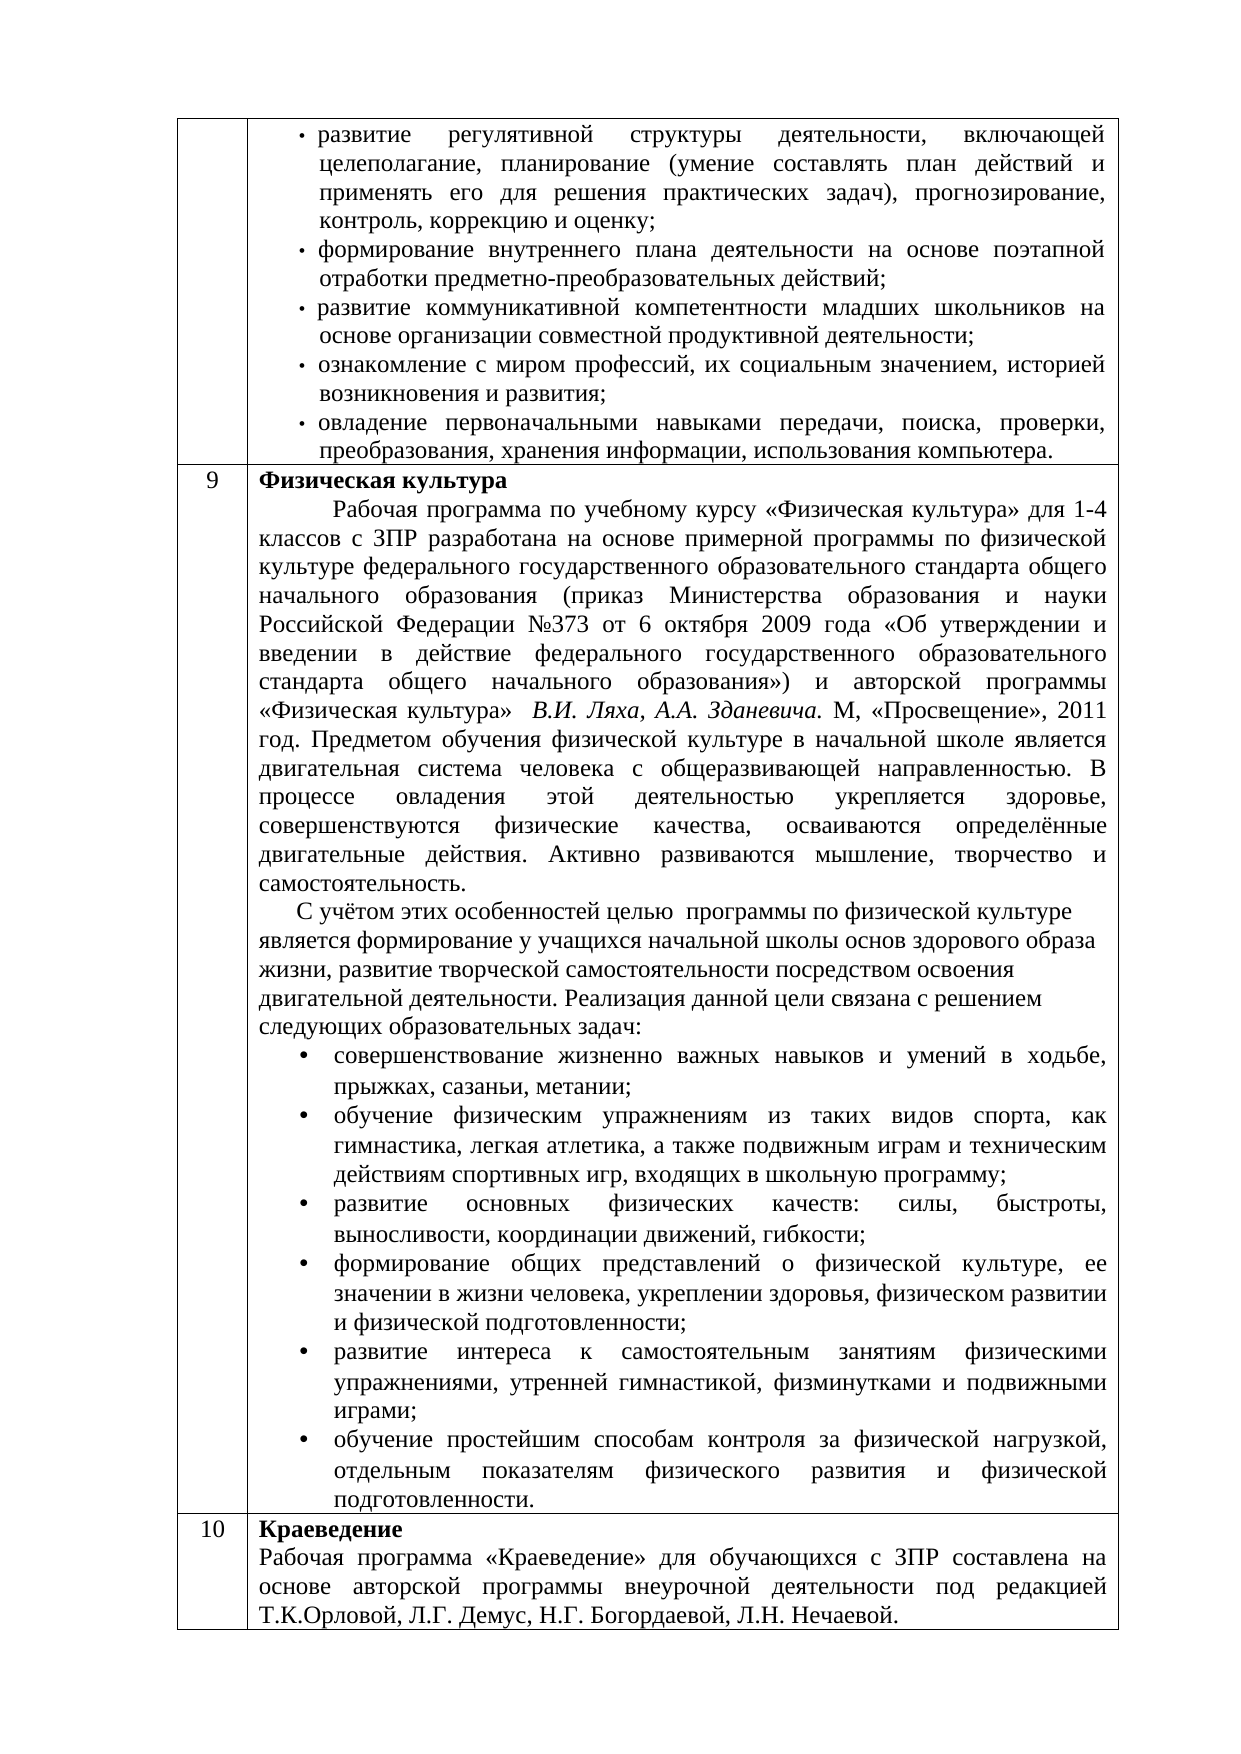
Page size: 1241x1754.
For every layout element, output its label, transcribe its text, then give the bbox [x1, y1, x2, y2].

table_cell 10 [178, 1514, 247, 1629]
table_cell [248, 1514, 1118, 1629]
table_cell 9 [178, 465, 247, 1513]
table_cell Физическая культура Рабочая программа по учебному курсу «Физическая культура» для 1-4 классов с ЗПР разработана на основе примерной программы по физической культуре федерального государственного образовательного стандарта общего начального образования (приказ Министерства образования и науки Российской Федерации №373 от 6 октября 2009 года «Об утверждении и введении в действие федерального государственного образовательного стандарта общего начального образования») и авторской программы «Физическая культура» В.И. Ляха, А.А. Зданевича. М, «Просвещение», 2011 год. Предметом обучения физической культуре в начальной школе является двигательная система человека с общеразвивающей направленностью. В процессе овладения этой деятельностью укрепляется здоровье, совершенствуются физические качества, осваиваются определённые двигательные действия. Активно развиваются мышление, творчество и самостоятельность. С учётом этих особенностей целью программы по физической культуре является формирование у учащихся начальной школы основ здорового образа жизни, развитие творческой самостоятельности посредством освоения двигательной деятельности. Реализация данной цели связана с решением следующих образовательных задач: совершенствование жизненно важных навыков и умений в ходьбе, прыжках, сазаньи, метании; обучение физическим упражнениям из таких видов спорта, как гимнастика, легкая атлетика, а также подвижным играм и техническим действиям спортивных игр, входящих в школьную программу; развитие основных физических качеств: силы, быстроты, выносливости, координации движений, гибкости; формирование общих представлений о физической культуре, ее значении в жизни человека, укреплении здоровья, физическом развитии и физической подготовленности; развитие интереса к самостоятельным занятиям физическими упражнениями, утренней гимнастикой, физминутками и подвижными играми; обучение простейшим способам контроля за физической нагрузкой, отдельным показателям физического развития и физической подготовленности. [248, 465, 1118, 1513]
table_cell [248, 119, 1118, 464]
table_cell 8 [178, 119, 247, 464]
